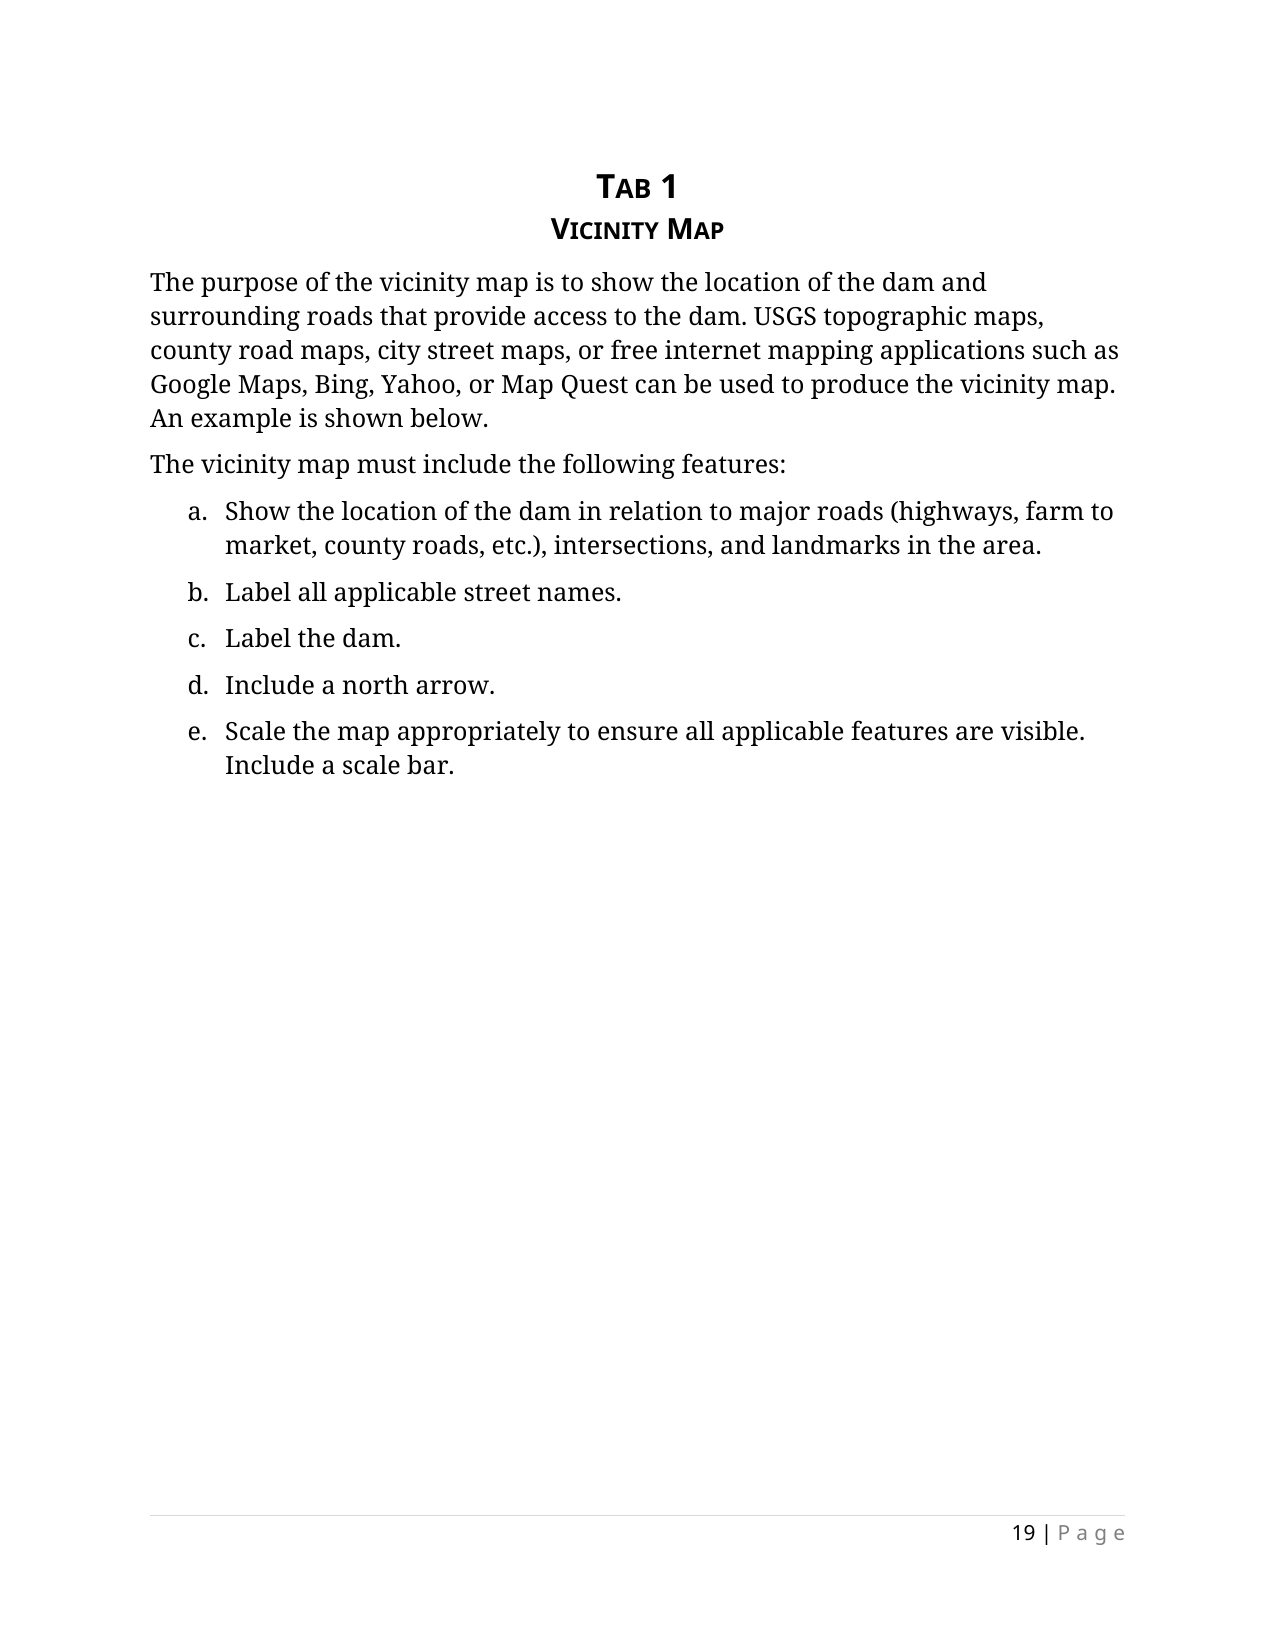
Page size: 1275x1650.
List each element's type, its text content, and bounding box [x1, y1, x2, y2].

list Label all applicable street names. [187, 574, 1125, 608]
subtitle Vicinity Map [150, 208, 1125, 248]
list Include a north arrow. [187, 667, 1125, 701]
list Label the dam. [187, 621, 1125, 655]
list Scale the map appropriately to ensure all applicable features are visible. Include a scale bar. [187, 714, 1125, 782]
subtitle Tab 1 [150, 162, 1125, 208]
text The vicinity map must include the following features: [150, 447, 1125, 481]
text The purpose of the vicinity map is to show the location of the dam and surrounding roads that provide access to the dam. USGS topographic maps, county road maps, city street maps, or free internet mapping applications such as Google Maps, Bing, Yahoo, or Map Quest can be used to produce the vicinity map. An example is shown below. [150, 264, 1125, 434]
list Show the location of the dam in relation to major roads (highways, farm to market, county roads, etc.), intersections, and landmarks in the area. [187, 494, 1125, 562]
